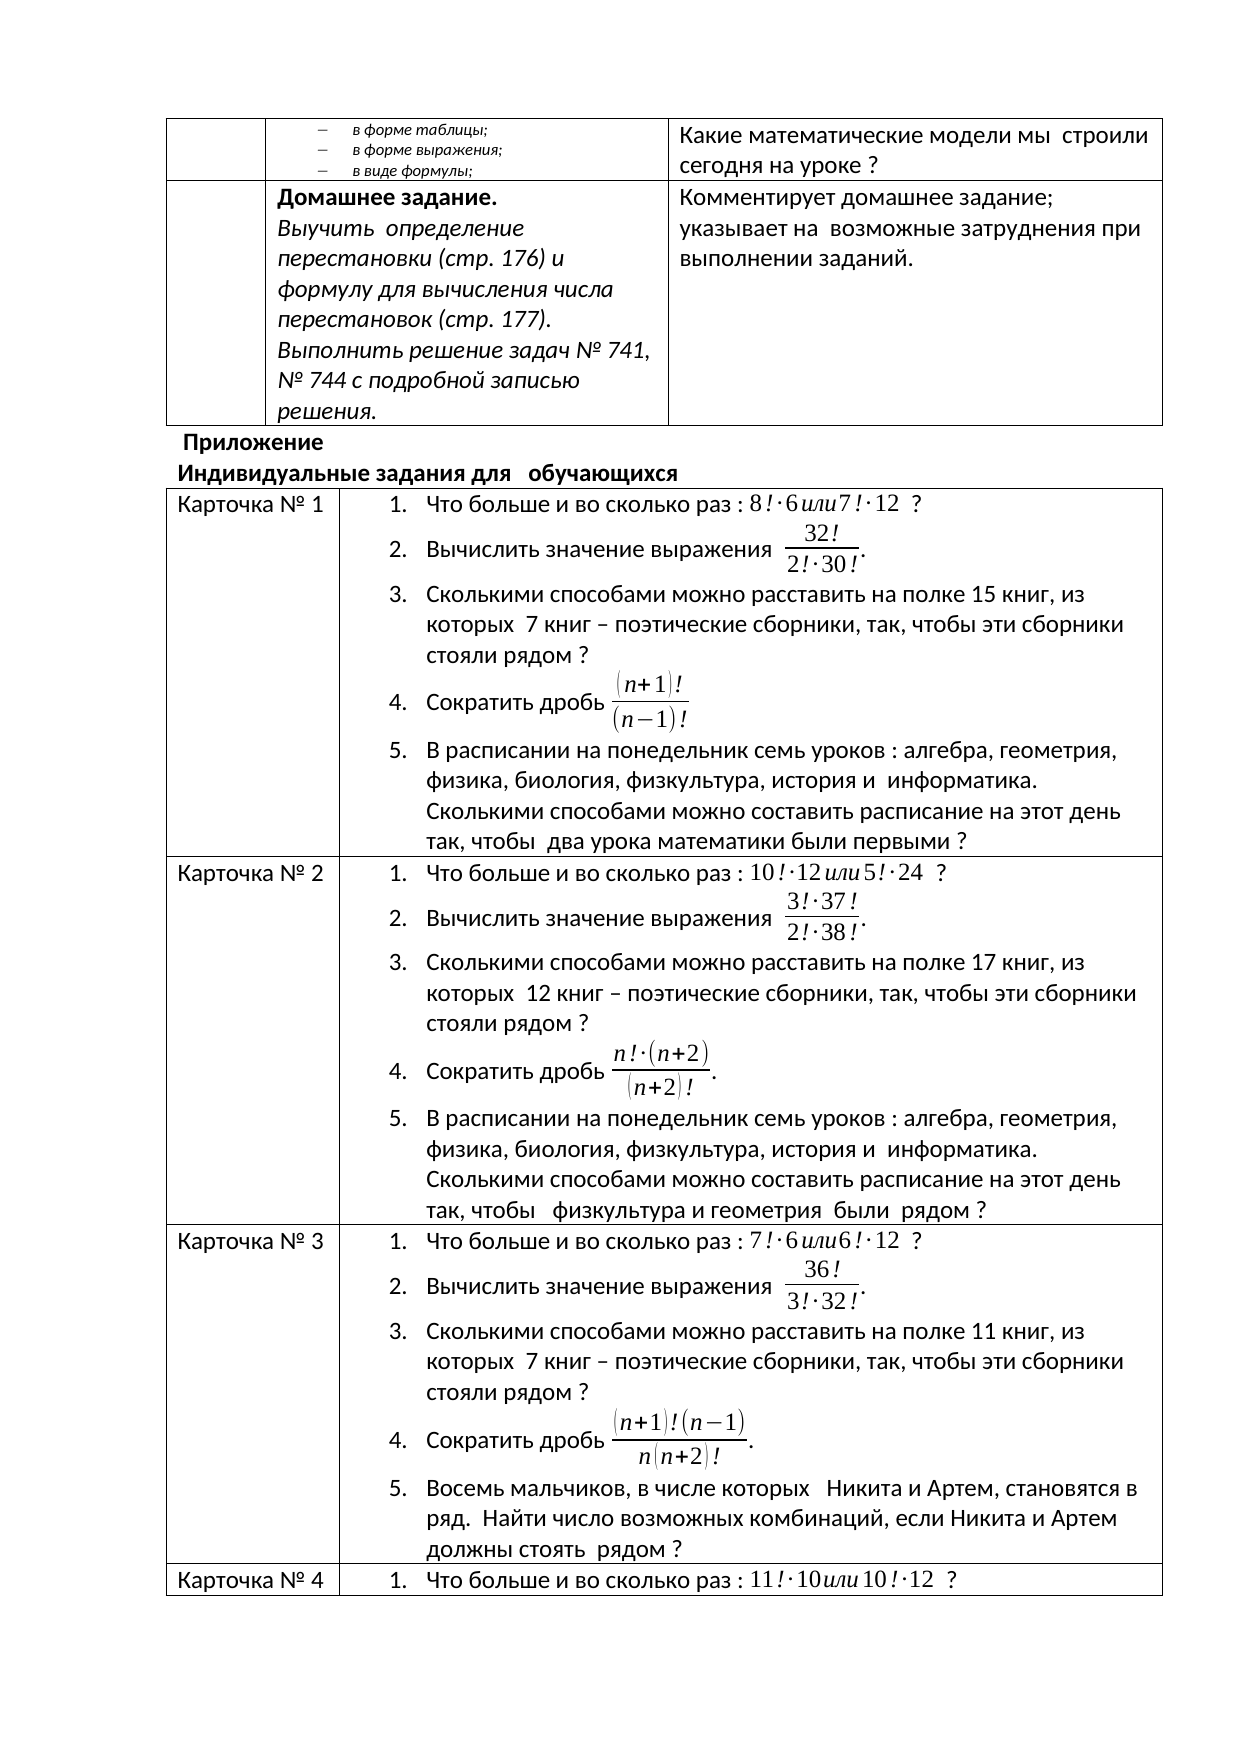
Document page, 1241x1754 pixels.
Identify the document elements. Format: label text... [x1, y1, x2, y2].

table_cell Комментирует домашнее задание; указывает на возможные затруднения при выполнении заданий. [669, 181, 1162, 425]
table_cell Карточка № 4 [167, 1564, 339, 1595]
table_header Карточка № 1 [167, 489, 339, 856]
text Индивидуальные задания для обучающихся [177, 457, 1152, 487]
table_header Что больше и во сколько раз : ? Вычислить значение выражения . Сколькими способами можно расставить на полке 15 книг, из которых 7 книг – поэтические сборники, так, чтобы эти сборники стояли рядом ? Сократить дробь В расписании на понедельник семь уроков : алгебра, геометрия, физика, биология, физкультура, история и информатика. Сколькими способами можно составить расписание на этот день так, чтобы два урока математики были первыми ? [340, 489, 1162, 856]
table_cell Карточка № 3 [167, 1225, 339, 1563]
table_cell Что больше и во сколько раз : ? Вычислить значение выражения . Сколькими способами можно расставить на полке 11 книг, из которых 7 книг – поэтические сборники, так, чтобы эти сборники стояли рядом ? Сократить дробь . Восемь мальчиков, в числе которых Никита и Артем, становятся в ряд. Найти число возможных комбинаций, если Никита и Артем должны стоять рядом ? [340, 1225, 1162, 1563]
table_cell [340, 1564, 1162, 1595]
table_cell [167, 119, 265, 180]
table_cell в форме таблицы; в форме выражения; в виде формулы; [266, 119, 668, 180]
table_cell Какие математические модели мы строили сегодня на уроке ? [669, 119, 1162, 180]
table_cell Карточка № 2 [167, 857, 339, 1224]
table_cell [167, 181, 265, 425]
table_cell Что больше и во сколько раз : ? Вычислить значение выражения . Сколькими способами можно расставить на полке 17 книг, из которых 12 книг – поэтические сборники, так, чтобы эти сборники стояли рядом ? Сократить дробь . В расписании на понедельник семь уроков : алгебра, геометрия, физика, биология, физкультура, история и информатика. Сколькими способами можно составить расписание на этот день так, чтобы физкультура и геометрия были рядом ? [340, 857, 1162, 1224]
text Приложение [177, 426, 1152, 457]
table_cell Домашнее задание. Выучить определение перестановки (стр. 176) и формулу для вычисления числа перестановок (стр. 177). Выполнить решение задач № 741, № 744 с подробной записью решения. [266, 181, 668, 425]
